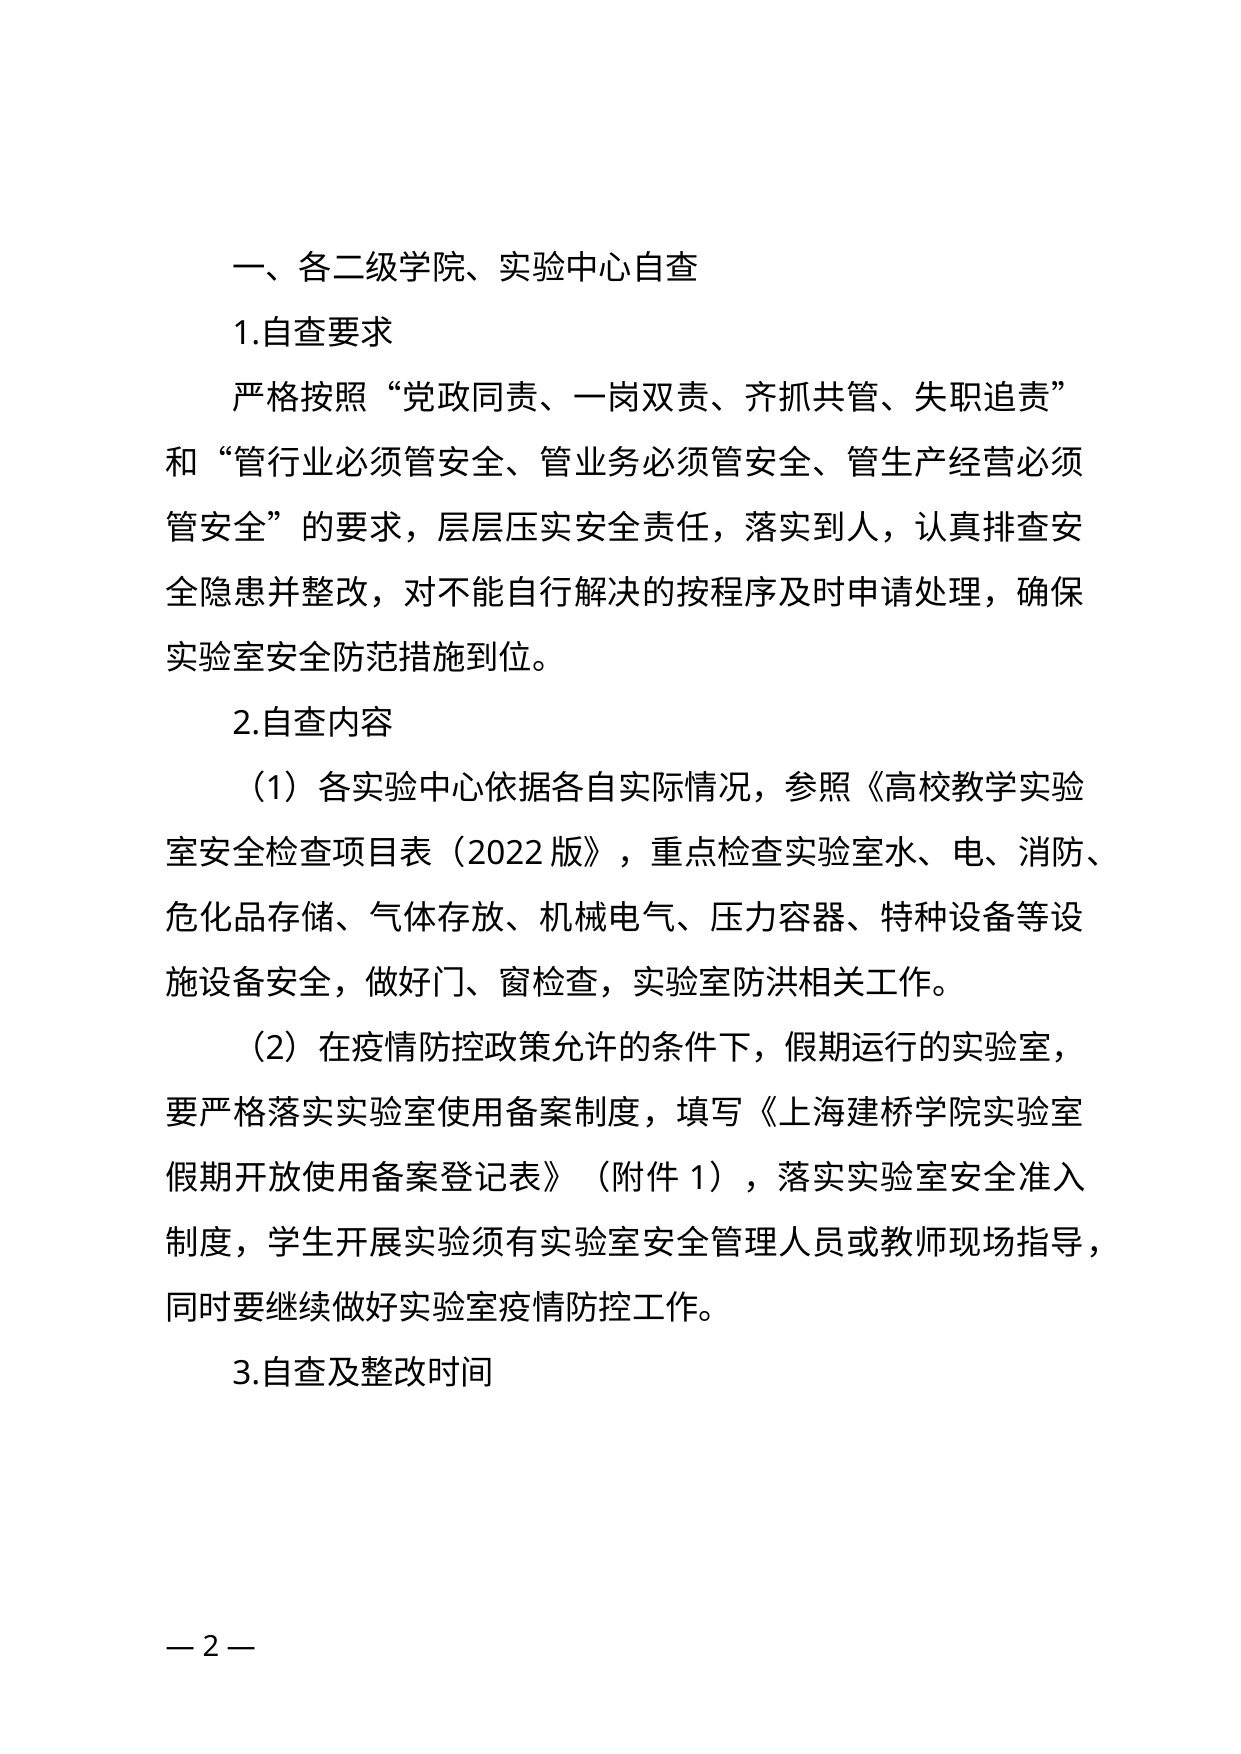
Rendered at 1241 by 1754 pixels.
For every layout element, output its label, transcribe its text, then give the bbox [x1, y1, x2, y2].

text 2.自查内容 [165, 688, 1087, 753]
text （2）在疫情防控政策允许的条件下，假期运行的实验室，要严格落实实验室使用备案制度，填写《上海建桥学院实验室假期开放使用备案登记表》（附件1），落实实验室安全准入制度，学生开展实验须有实验室安全管理人员或教师现场指导，同时要继续做好实验室疫情防控工作。 [165, 1013, 1087, 1338]
text 3.自查及整改时间 [165, 1338, 1087, 1403]
text 1.自查要求 [165, 298, 1087, 363]
text （1）各实验中心依据各自实际情况，参照《高校教学实验室安全检查项目表（2022版》，重点检查实验室水、电、消防、危化品存储、气体存放、机械电气、压力容器、特种设备等设施设备安全，做好门、窗检查，实验室防洪相关工作。 [165, 753, 1087, 1013]
text 一、各二级学院、实验中心自查 [165, 233, 1087, 298]
text 严格按照“党政同责、一岗双责、齐抓共管、失职追责”和“管行业必须管安全、管业务必须管安全、管生产经营必须管安全”的要求，层层压实安全责任，落实到人，认真排查安全隐患并整改，对不能自行解决的按程序及时申请处理，确保实验室安全防范措施到位。 [165, 363, 1087, 688]
